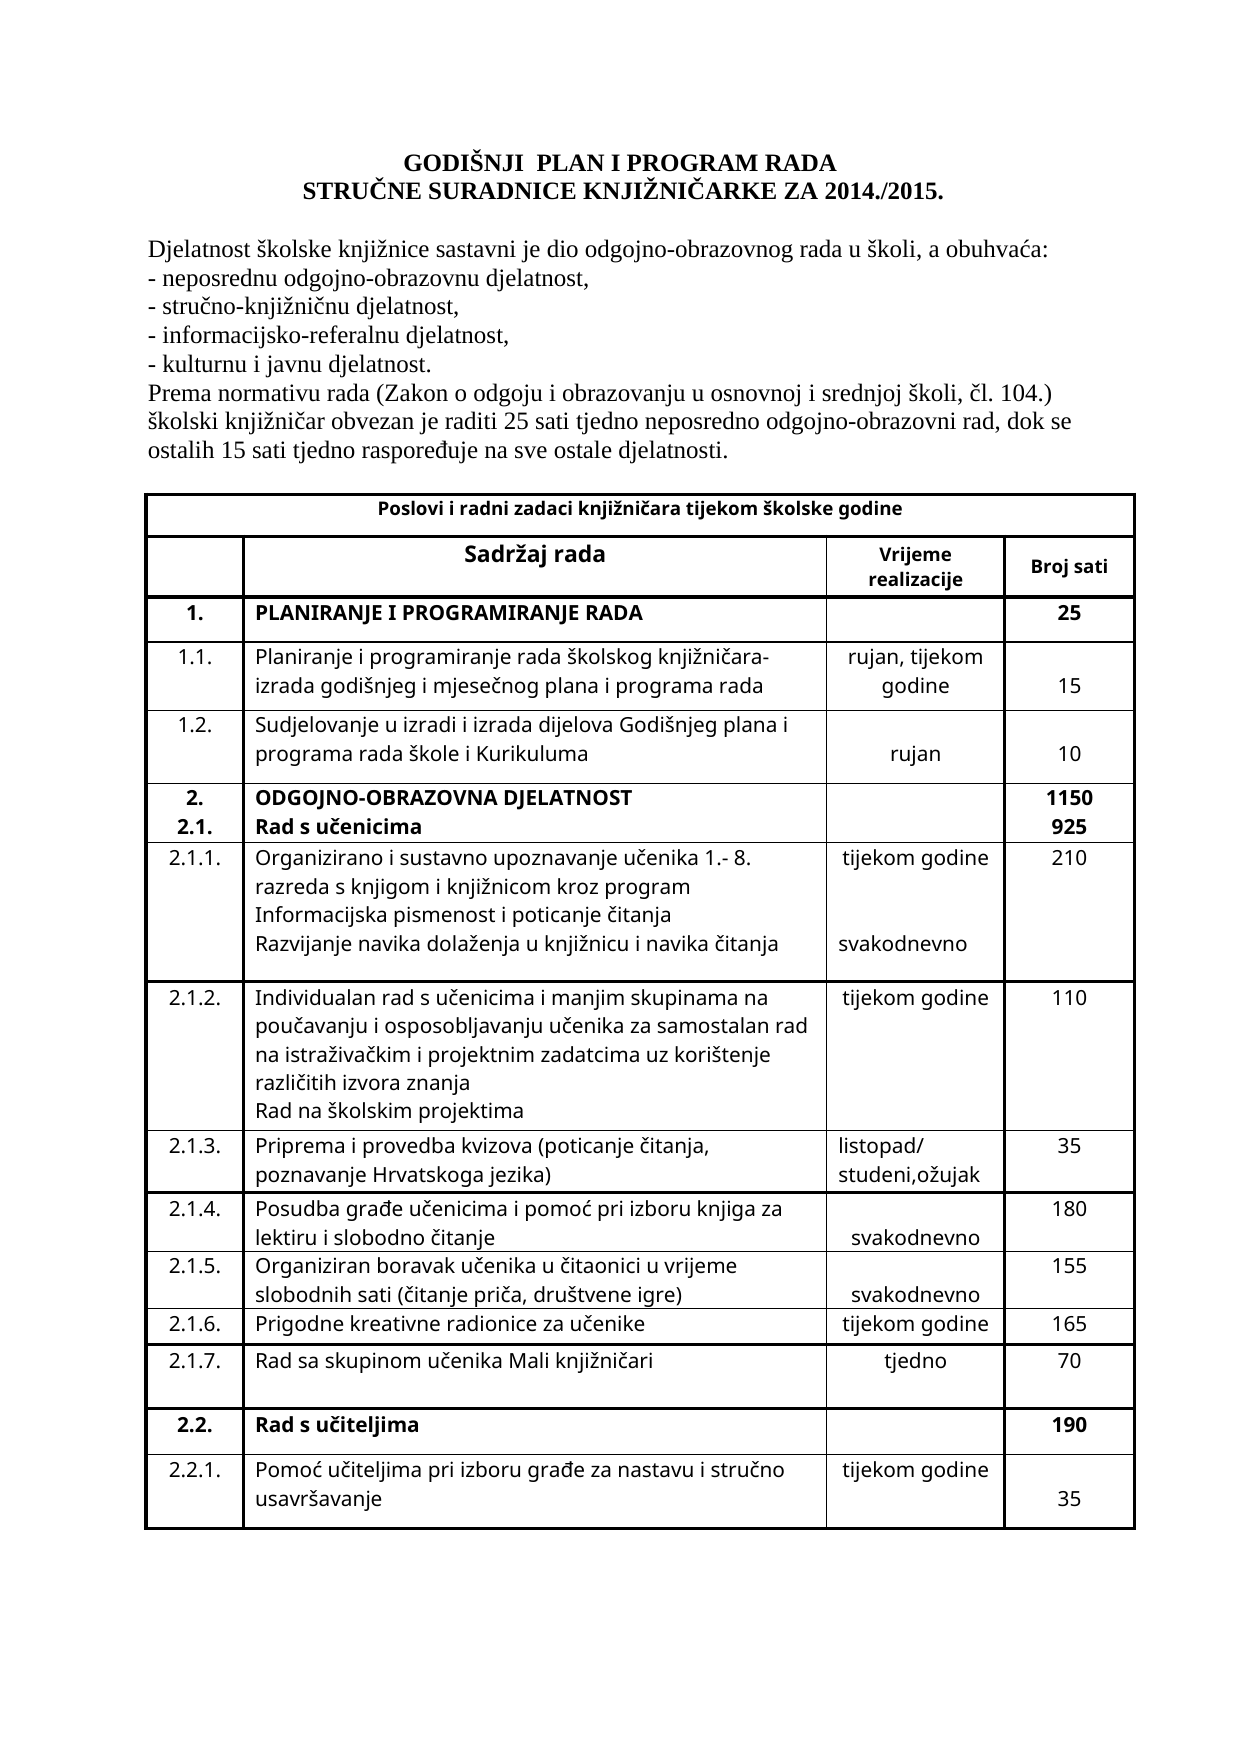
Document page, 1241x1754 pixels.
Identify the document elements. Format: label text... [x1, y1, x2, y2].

table_cell 15 [1006, 643, 1133, 709]
table_cell Broj sati [1006, 538, 1133, 595]
table_cell Rad sa skupinom učenika Mali knjižničari [245, 1346, 826, 1407]
table_cell Prigodne kreativne radionice za učenike [245, 1309, 826, 1343]
table_cell tijekom godine [827, 983, 1003, 1130]
table_cell [827, 1410, 1003, 1454]
table_cell 10 [1006, 711, 1133, 782]
text GODIŠNJI PLAN I PROGRAM RADA [148, 148, 1093, 176]
text - kulturnu i javnu djelatnost. [148, 349, 1093, 378]
table_cell 155 [1006, 1252, 1133, 1308]
table_cell 2.1.5. [148, 1252, 242, 1308]
table_cell Organizirano i sustavno upoznavanje učenika 1.- 8. razreda s knjigom i knjižnicom kroz program Informacijska pismenost i poticanje čitanja Razvijanje navika dolaženja u knjižnicu i navika čitanja [245, 843, 826, 980]
table_cell 1.2. [148, 711, 242, 782]
table_cell 1150 925 [1006, 784, 1133, 842]
table_cell tijekom godine [827, 1309, 1003, 1343]
table_cell [827, 784, 1003, 842]
table_cell Pomoć učiteljima pri izboru građe za nastavu i stručno usavršavanje [245, 1455, 826, 1527]
table_cell Posudba građe učenicima i pomoć pri izboru knjiga za lektiru i slobodno čitanje [245, 1194, 826, 1251]
table_cell Rad s učiteljima [245, 1410, 826, 1454]
text Djelatnost školske knjižnice sastavni je dio odgojno-obrazovnog rada u školi, a obuhvaća: [148, 234, 1093, 263]
table_cell tjedno [827, 1346, 1003, 1407]
table_cell svakodnevno [827, 1194, 1003, 1251]
table_cell listopad/ studeni,ožujak [827, 1131, 1003, 1191]
table_cell 25 644 [1006, 599, 1133, 641]
text STRUČNE SURADNICE KNJIŽNIČARKE ZA 2014./2015. [148, 176, 1093, 205]
table_cell 210 [1006, 843, 1133, 980]
table_cell 2.1.3. [148, 1131, 242, 1191]
table_cell 165 [1006, 1309, 1133, 1343]
table_cell ODGOJNO-OBRAZOVNA DJELATNOST Rad s učenicima [245, 784, 826, 842]
table_cell 110 [1006, 983, 1133, 1130]
text - stručno-knjižničnu djelatnost, [148, 291, 1093, 320]
table_cell Planiranje i programiranje rada školskog knjižničara- izrada godišnjeg i mjesečnog plana i programa rada [245, 643, 826, 709]
table_cell Priprema i provedba kvizova (poticanje čitanja, poznavanje Hrvatskoga jezika) [245, 1131, 826, 1191]
table_cell 2.2.1. [148, 1455, 242, 1527]
table_cell 2.1.6. [148, 1309, 242, 1343]
table_cell 1.1. [148, 643, 242, 709]
table_cell 2.1.7. [148, 1346, 242, 1407]
table_cell 2. 2.1. [148, 784, 242, 842]
table_cell Vrijeme realizacije [827, 538, 1003, 595]
table_cell 190 [1006, 1410, 1133, 1454]
table_cell [827, 599, 1003, 641]
text - neposrednu odgojno-obrazovnu djelatnost, [148, 263, 1093, 291]
table_header Poslovi i radni zadaci knjižničara tijekom školske godine [148, 496, 1133, 534]
text Prema normativu rada (Zakon o odgoju i obrazovanju u osnovnoj i srednjoj školi, čl. 104.) školski knjižničar obvezan je raditi 25 sati tjedno neposredno odgojno-obrazovni rad, dok se ostalih 15 sati tjedno raspoređuje na sve ostale djelatnosti. [148, 378, 1093, 464]
table_cell rujan [827, 711, 1003, 782]
table_cell Individualan rad s učenicima i manjim skupinama na poučavanju i osposobljavanju učenika za samostalan rad na istraživačkim i projektnim zadatcima uz korištenje različitih izvora znanja Rad na školskim projektima [245, 983, 826, 1130]
table_cell 2.1.2. [148, 983, 242, 1130]
table_cell tijekom godine [827, 1455, 1003, 1527]
table_cell 2.1.4. [148, 1194, 242, 1251]
table_cell 1. [148, 599, 242, 641]
table_cell 70 [1006, 1346, 1133, 1407]
table_cell 2.2. [148, 1410, 242, 1454]
table_cell svakodnevno [827, 1252, 1003, 1308]
table_cell Sadržaj rada [245, 538, 826, 595]
table_cell 2.1.1. [148, 843, 242, 980]
table_cell [148, 538, 242, 595]
table_cell 35 [1006, 1455, 1133, 1527]
table_cell rujan, tijekom godine [827, 643, 1003, 709]
table_cell Organiziran boravak učenika u čitaonici u vrijeme slobodnih sati (čitanje priča, društvene igre) [245, 1252, 826, 1308]
text - informacijsko-referalnu djelatnost, [148, 320, 1093, 349]
table_cell tijekom godine svakodnevno [827, 843, 1003, 980]
table_cell PLANIRANJE I PROGRAMIRANJE RADA ODGOJNO-OBRAZOVNI RAD [245, 599, 826, 641]
table_cell 35 [1006, 1131, 1133, 1191]
table_cell Sudjelovanje u izradi i izrada dijelova Godišnjeg plana i programa rada škole i Kurikuluma [245, 711, 826, 782]
table_cell 180 [1006, 1194, 1133, 1251]
